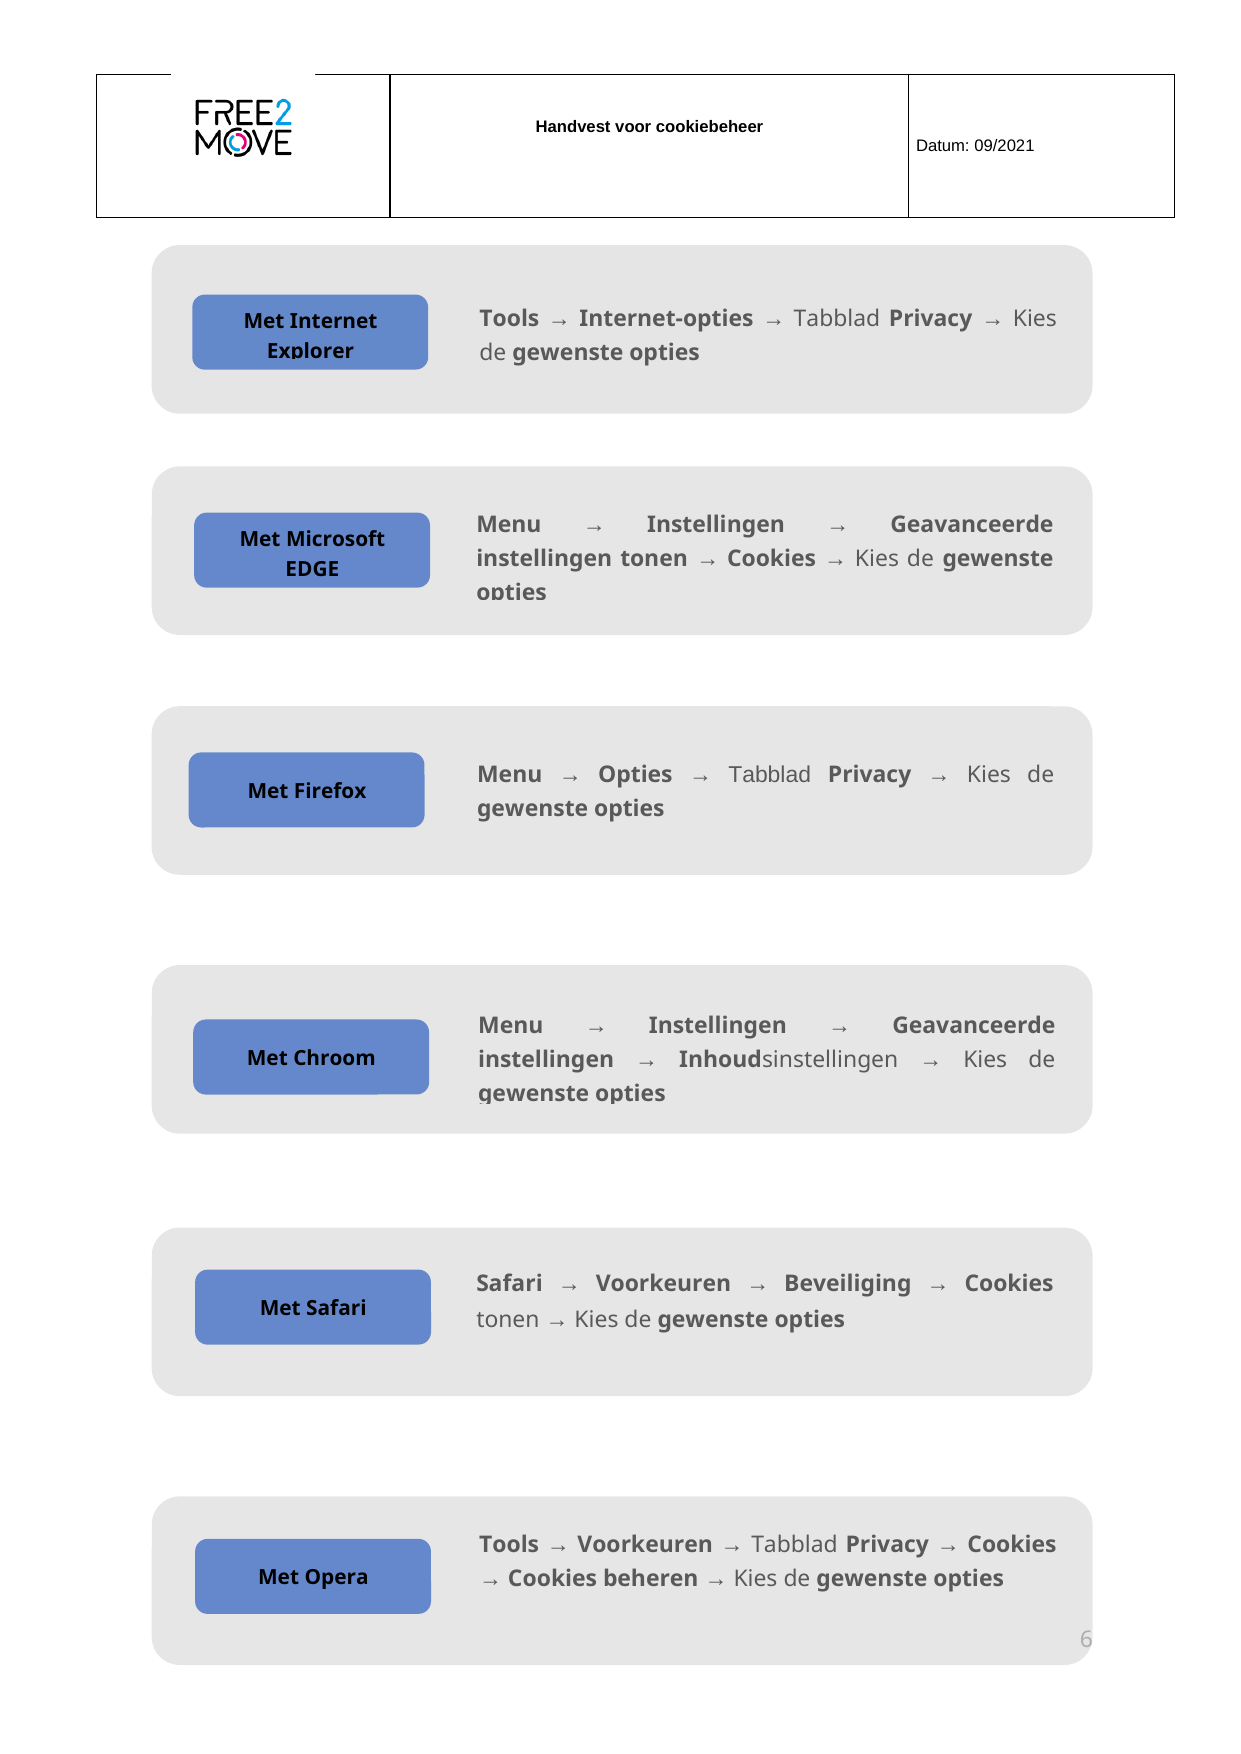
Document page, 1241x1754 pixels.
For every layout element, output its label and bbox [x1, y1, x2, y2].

picture [171, 74, 316, 180]
